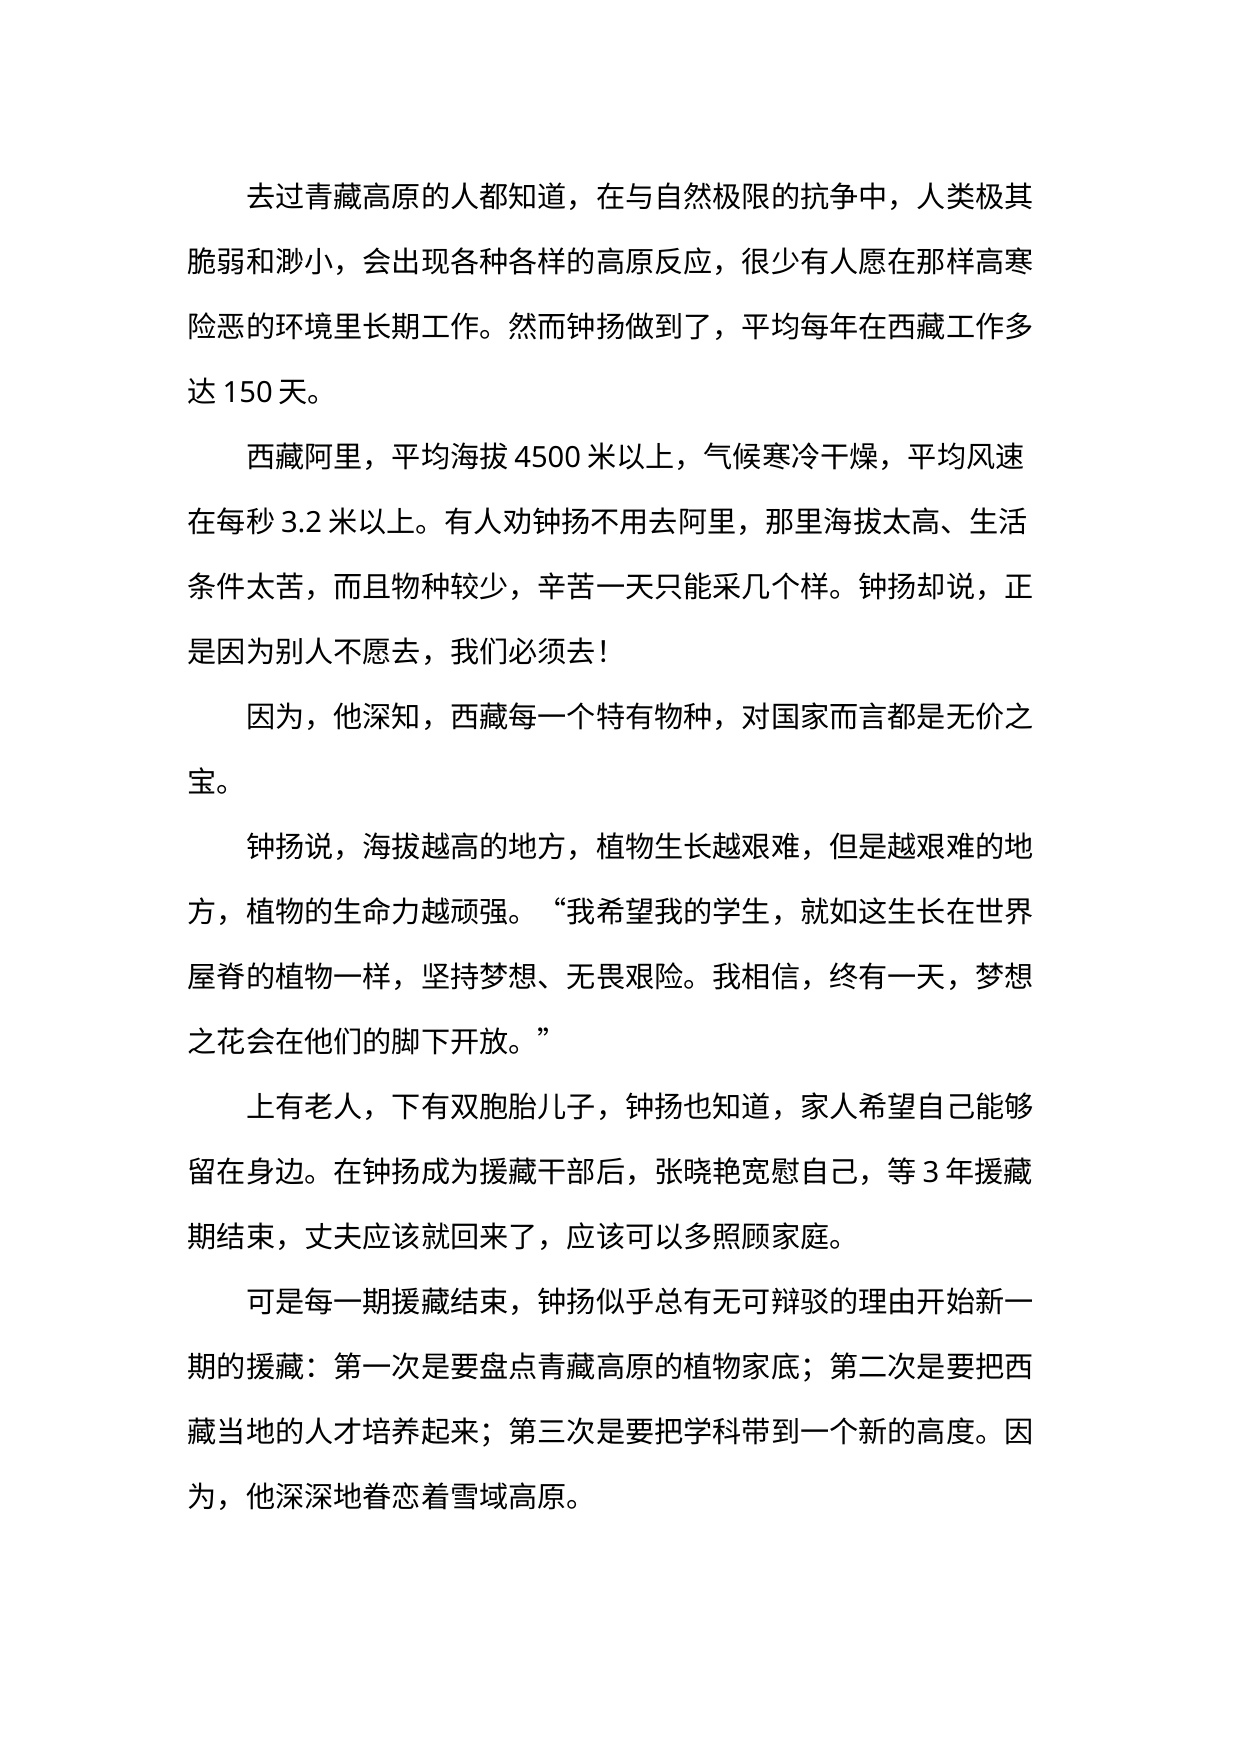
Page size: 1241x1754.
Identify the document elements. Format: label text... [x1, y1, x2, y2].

text 可是每一期援藏结束，钟扬似乎总有无可辩驳的理由开始新一期的援藏：第一次是要盘点青藏高原的植物家底；第二次是要把西藏当地的人才培养起来；第三次是要把学科带到一个新的高度。因为，他深深地眷恋着雪域高原。 [187, 1267, 1053, 1527]
text 钟扬说，海拔越高的地方，植物生长越艰难，但是越艰难的地方，植物的生命力越顽强。“我希望我的学生，就如这生长在世界屋脊的植物一样，坚持梦想、无畏艰险。我相信，终有一天，梦想之花会在他们的脚下开放。” [187, 812, 1053, 1072]
text 西藏阿里，平均海拔4500米以上，气候寒冷干燥，平均风速在每秒3.2米以上。有人劝钟扬不用去阿里，那里海拔太高、生活条件太苦，而且物种较少，辛苦一天只能采几个样。钟扬却说，正是因为别人不愿去，我们必须去！ [187, 422, 1053, 682]
text 上有老人，下有双胞胎儿子，钟扬也知道，家人希望自己能够留在身边。在钟扬成为援藏干部后，张晓艳宽慰自己，等3年援藏期结束，丈夫应该就回来了，应该可以多照顾家庭。 [187, 1072, 1053, 1267]
text 因为，他深知，西藏每一个特有物种，对国家而言都是无价之宝。 [187, 682, 1053, 812]
text 去过青藏高原的人都知道，在与自然极限的抗争中，人类极其脆弱和渺小，会出现各种各样的高原反应，很少有人愿在那样高寒险恶的环境里长期工作。然而钟扬做到了，平均每年在西藏工作多达150天。 [187, 162, 1053, 422]
